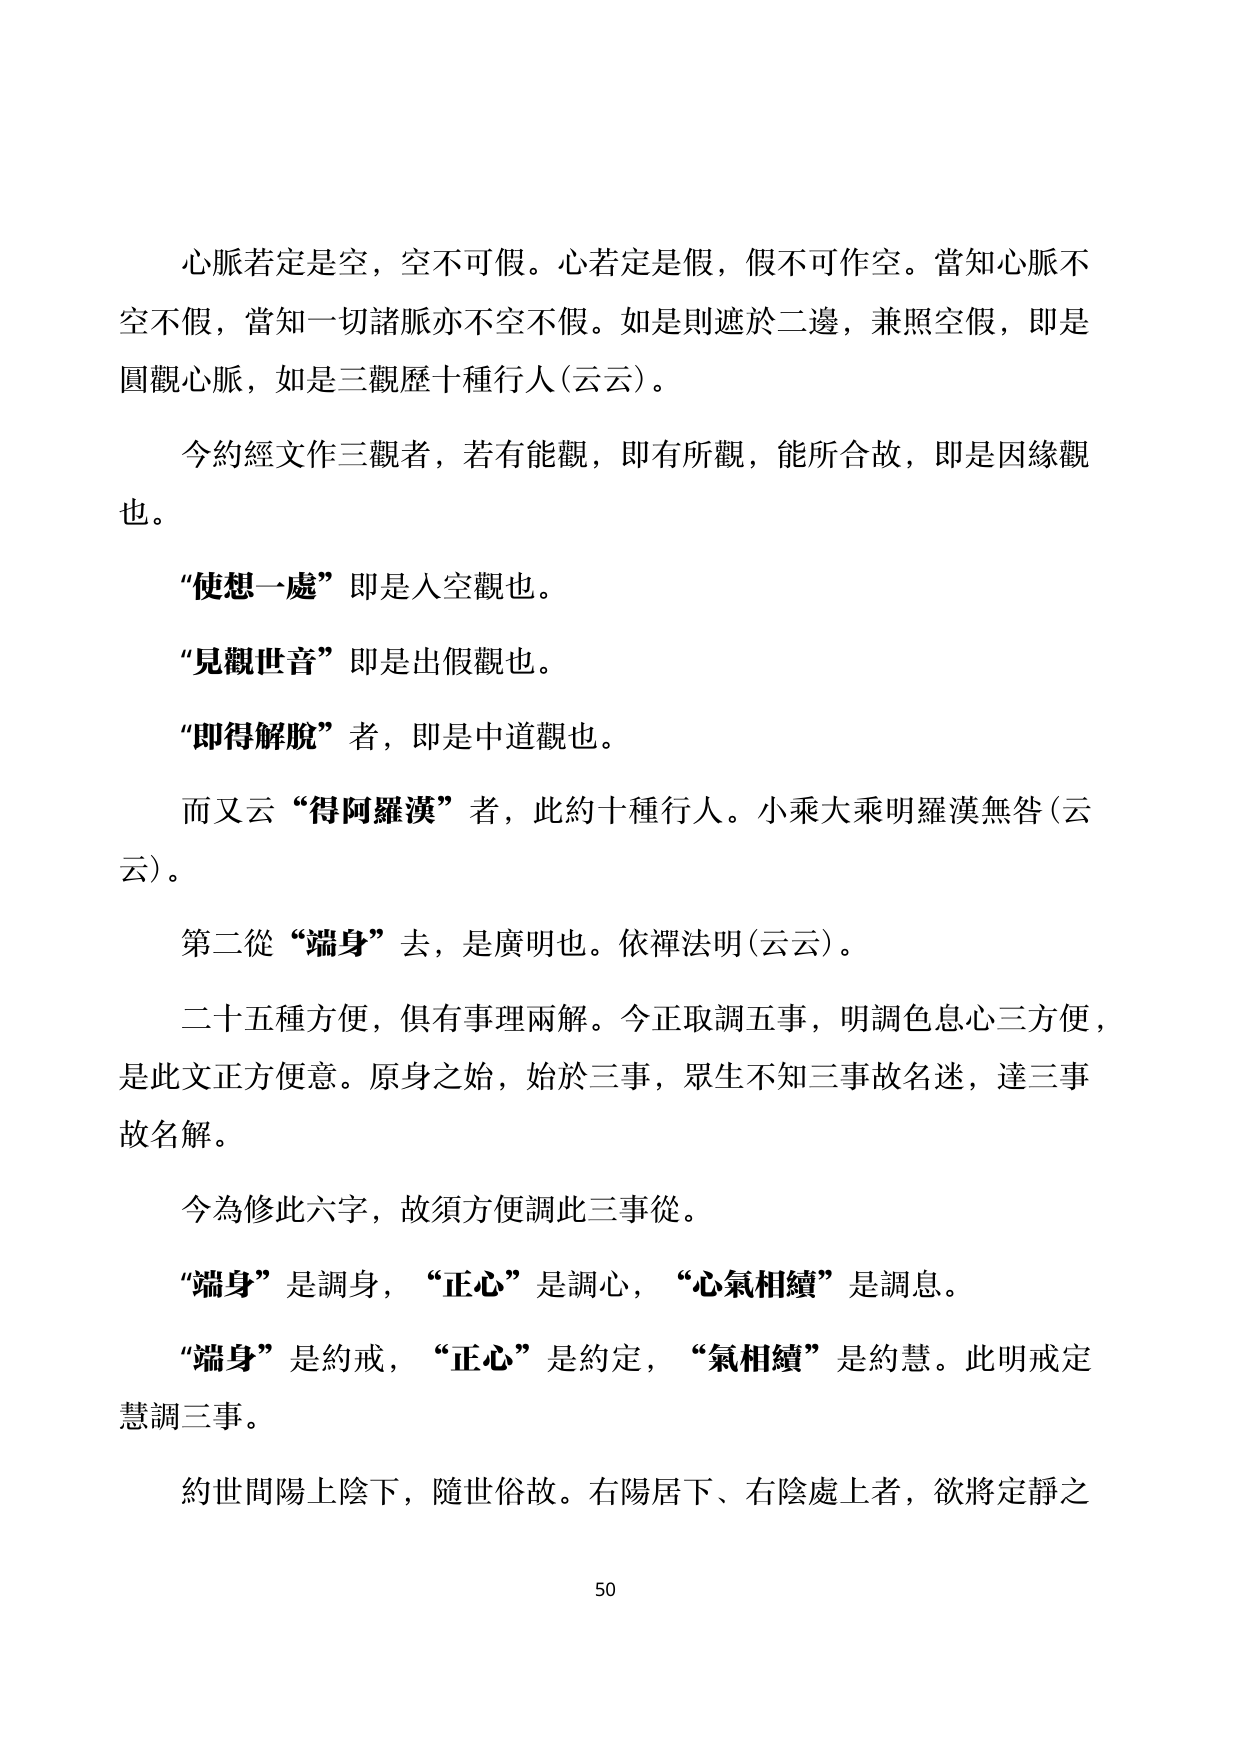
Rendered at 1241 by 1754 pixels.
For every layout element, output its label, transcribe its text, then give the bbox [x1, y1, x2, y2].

text “端身”是約戒，“正心”是約定，“氣相續”是約慧。此明戒定慧調三事。 [118, 1323, 1092, 1439]
text “端身”是調身，“正心”是調心，“心氣相續”是調息。 [118, 1248, 1092, 1307]
text “即得解脫”者，即是中道觀也。 [118, 700, 1092, 759]
text 約世間陽上陰下，隨世俗故。右陽居下、右陰處上者，欲將定靜之法，鎮於陽散也。世俗既有威儀，此即是以戒法禁約麁獷，即對戒也。 [118, 1456, 1092, 1514]
text 而又云“得阿羅漢”者，此約十種行人。小乘大乘明羅漢無咎(云云)。 [118, 775, 1092, 892]
text 二十五種方便，俱有事理兩解。今正取調五事，明調色息心三方便，是此文正方便意。原身之始，始於三事，眾生不知三事故名迷，達三事故名解。 [118, 982, 1092, 1157]
text 第二從“端身”去，是廣明也。依禪法明(云云)。 [118, 908, 1092, 966]
text “見觀世音”即是出假觀也。 [118, 626, 1092, 684]
text 心脈若定是空，空不可假。心若定是假，假不可作空。當知心脈不空不假，當知一切諸脈亦不空不假。如是則遮於二邊，兼照空假，即是圓觀心脈，如是三觀歷十種行人(云云)。 [118, 227, 1092, 402]
text “使想一處”即是入空觀也。 [118, 551, 1092, 609]
text 今約經文作三觀者，若有能觀，即有所觀，能所合故，即是因緣觀也。 [118, 418, 1092, 535]
text 今為修此六字，故須方便調此三事從。 [118, 1174, 1092, 1232]
